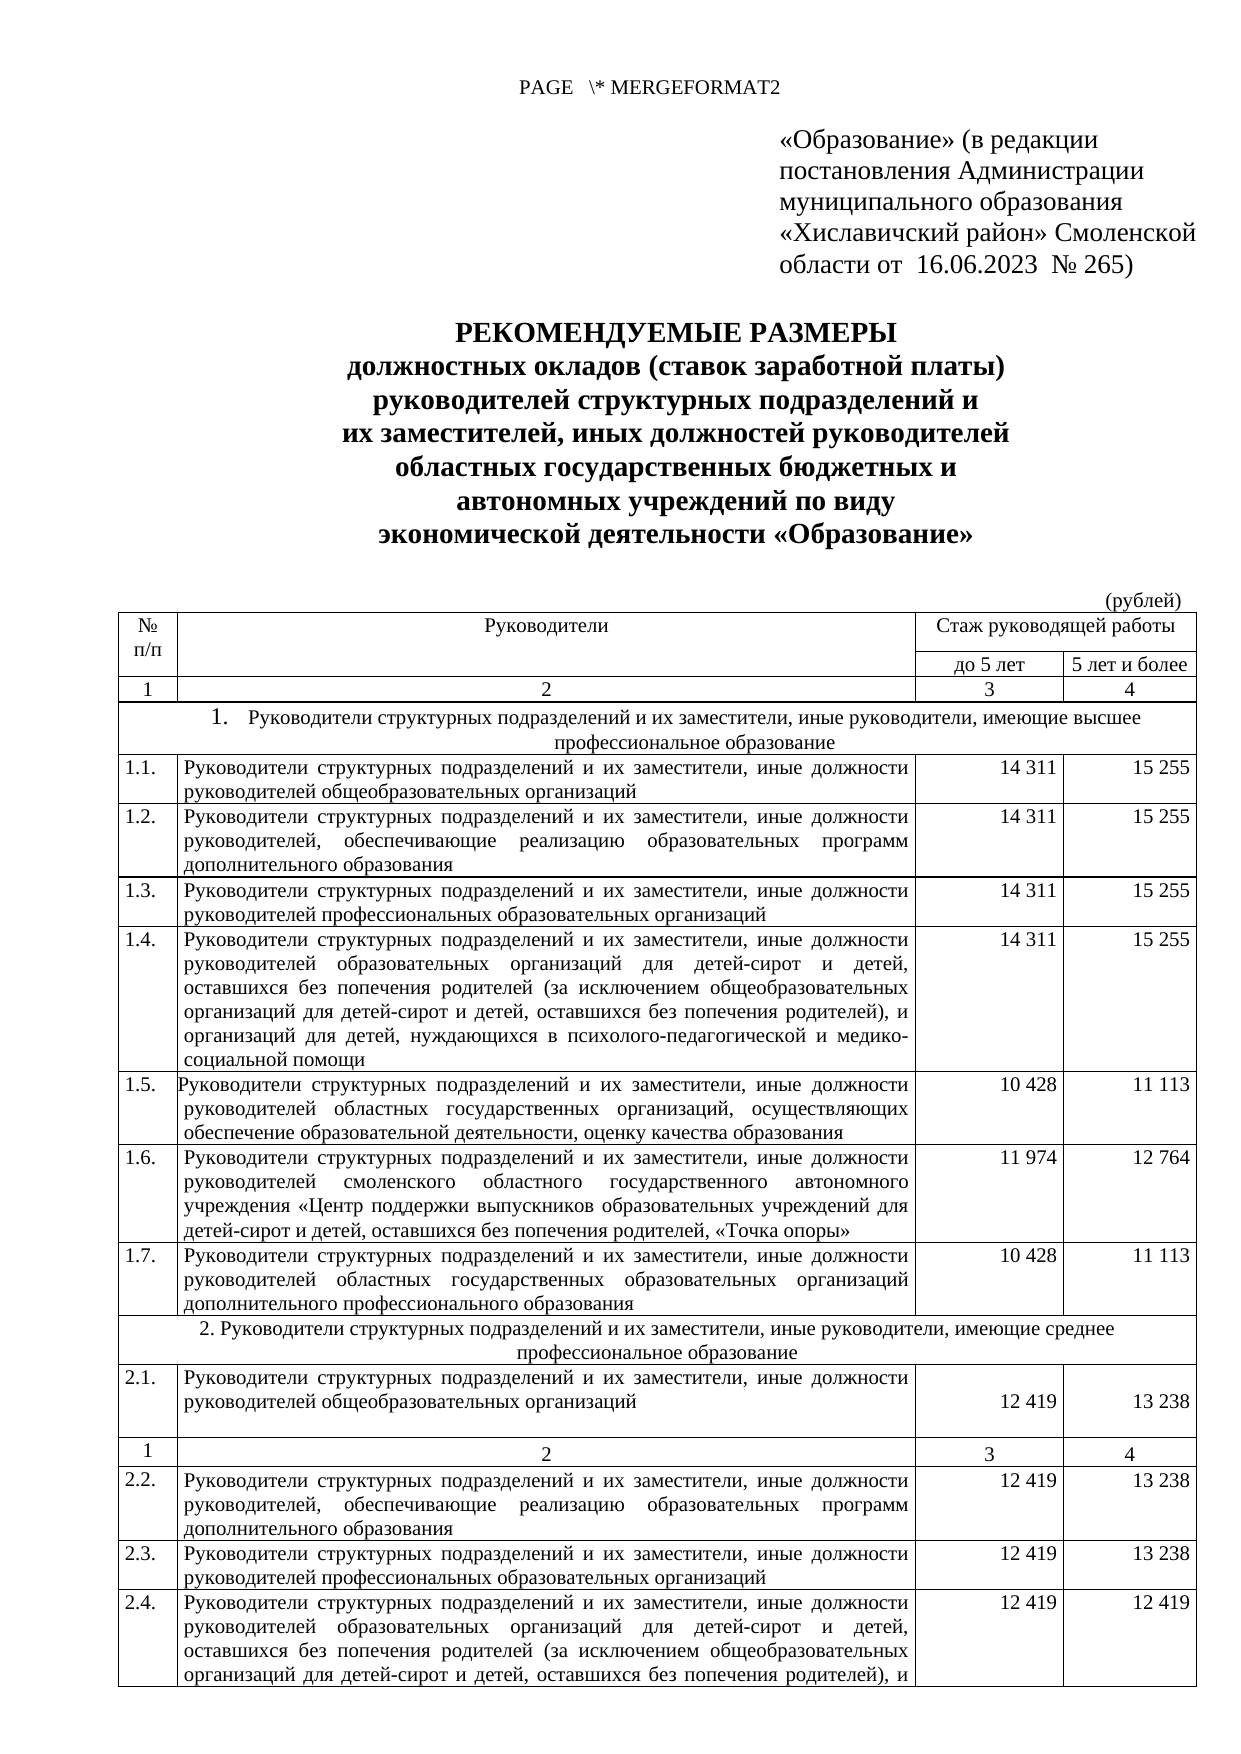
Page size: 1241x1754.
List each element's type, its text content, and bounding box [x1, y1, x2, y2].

text (рублей) [118, 588, 1181, 612]
table_cell 12 419 [916, 1590, 1063, 1686]
table_cell 1.4. [119, 927, 177, 1071]
table_cell 2 [178, 1438, 915, 1466]
table_cell 1 [119, 677, 177, 701]
table_cell 15 255 [1064, 927, 1196, 1071]
table_cell 12 419 [916, 1365, 1063, 1437]
table_cell 1.6. [119, 1145, 177, 1242]
table_cell 5 лет и более [1064, 652, 1196, 676]
table_cell 1 [119, 1438, 177, 1466]
table_cell 3 [916, 677, 1063, 701]
table_cell 11 974 [916, 1145, 1063, 1242]
table_header Стаж руководящей работы [916, 613, 1196, 651]
table_cell 1.3. [119, 878, 177, 926]
table_cell 2.1. [119, 1365, 177, 1437]
table_cell 12 419 [916, 1467, 1063, 1540]
table_cell 10 428 [916, 1243, 1063, 1315]
table_cell 2.3. [119, 1541, 177, 1589]
table_cell Руководители структурных подразделений и их заместители, иные должности руководителей, обеспечивающие реализацию образовательных программ дополнительного образования [178, 804, 915, 876]
table_cell 1.5. [119, 1072, 177, 1144]
table_cell 2.4. [119, 1590, 177, 1686]
table_cell 13 238 [1064, 1467, 1196, 1540]
table_cell 13 238 [1064, 1365, 1196, 1437]
table_cell 15 255 [1064, 804, 1196, 876]
table_cell Руководители структурных подразделений и их заместители, иные должности руководителей профессиональных образовательных организаций [178, 1541, 915, 1589]
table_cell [178, 1590, 915, 1686]
table_cell 14 311 [916, 804, 1063, 876]
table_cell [118, 123, 1233, 588]
table_cell Руководители структурных подразделений и их заместители, иные руководители, имеющие высшее профессиональное образование [119, 703, 1196, 754]
table_cell 1.1. [119, 755, 177, 803]
table_cell 1.7. [119, 1243, 177, 1315]
table_cell 3 [916, 1438, 1063, 1466]
table_cell 12 419 [916, 1541, 1063, 1589]
table_cell до 5 лет [916, 652, 1063, 676]
table_cell 15 255 [1064, 755, 1196, 803]
table_cell 13 238 [1064, 1541, 1196, 1589]
table_cell 2 [178, 677, 915, 701]
table_cell 2.2. [119, 1467, 177, 1540]
table_cell 12 419 [1064, 1590, 1196, 1686]
table_cell 14 311 [916, 927, 1063, 1071]
table_cell 2. Руководители структурных подразделений и их заместители, иные руководители, имеющие среднее профессиональное образование [119, 1316, 1196, 1364]
table_cell Руководители структурных подразделений и их заместители, иные должности руководителей, обеспечивающие реализацию образовательных программ дополнительного образования [178, 1467, 915, 1540]
table_cell 11 113 [1064, 1243, 1196, 1315]
table_cell 15 255 [1064, 878, 1196, 926]
table_cell 11 113 [1064, 1072, 1196, 1144]
table_cell 4 [1064, 677, 1196, 701]
table_cell 1.2. [119, 804, 177, 876]
table_header Руководители [178, 613, 915, 676]
table_cell Руководители структурных подразделений и их заместители, иные должности руководителей профессиональных образовательных организаций [178, 878, 915, 926]
table_cell 14 311 [916, 878, 1063, 926]
table_cell 12 764 [1064, 1145, 1196, 1242]
table_cell Руководители структурных подразделений и их заместители, иные должности руководителей областных государственных организаций, осуществляющих обеспечение образовательной деятельности, оценку качества образования [178, 1072, 915, 1144]
table_header № п/п [119, 613, 177, 676]
table_cell 10 428 [916, 1072, 1063, 1144]
table_cell 14 311 [916, 755, 1063, 803]
table_cell Руководители структурных подразделений и их заместители, иные должности руководителей общеобразовательных организаций [178, 1365, 915, 1437]
table_cell 4 [1064, 1438, 1196, 1466]
table_cell Руководители структурных подразделений и их заместители, иные должности руководителей общеобразовательных организаций [178, 755, 915, 803]
